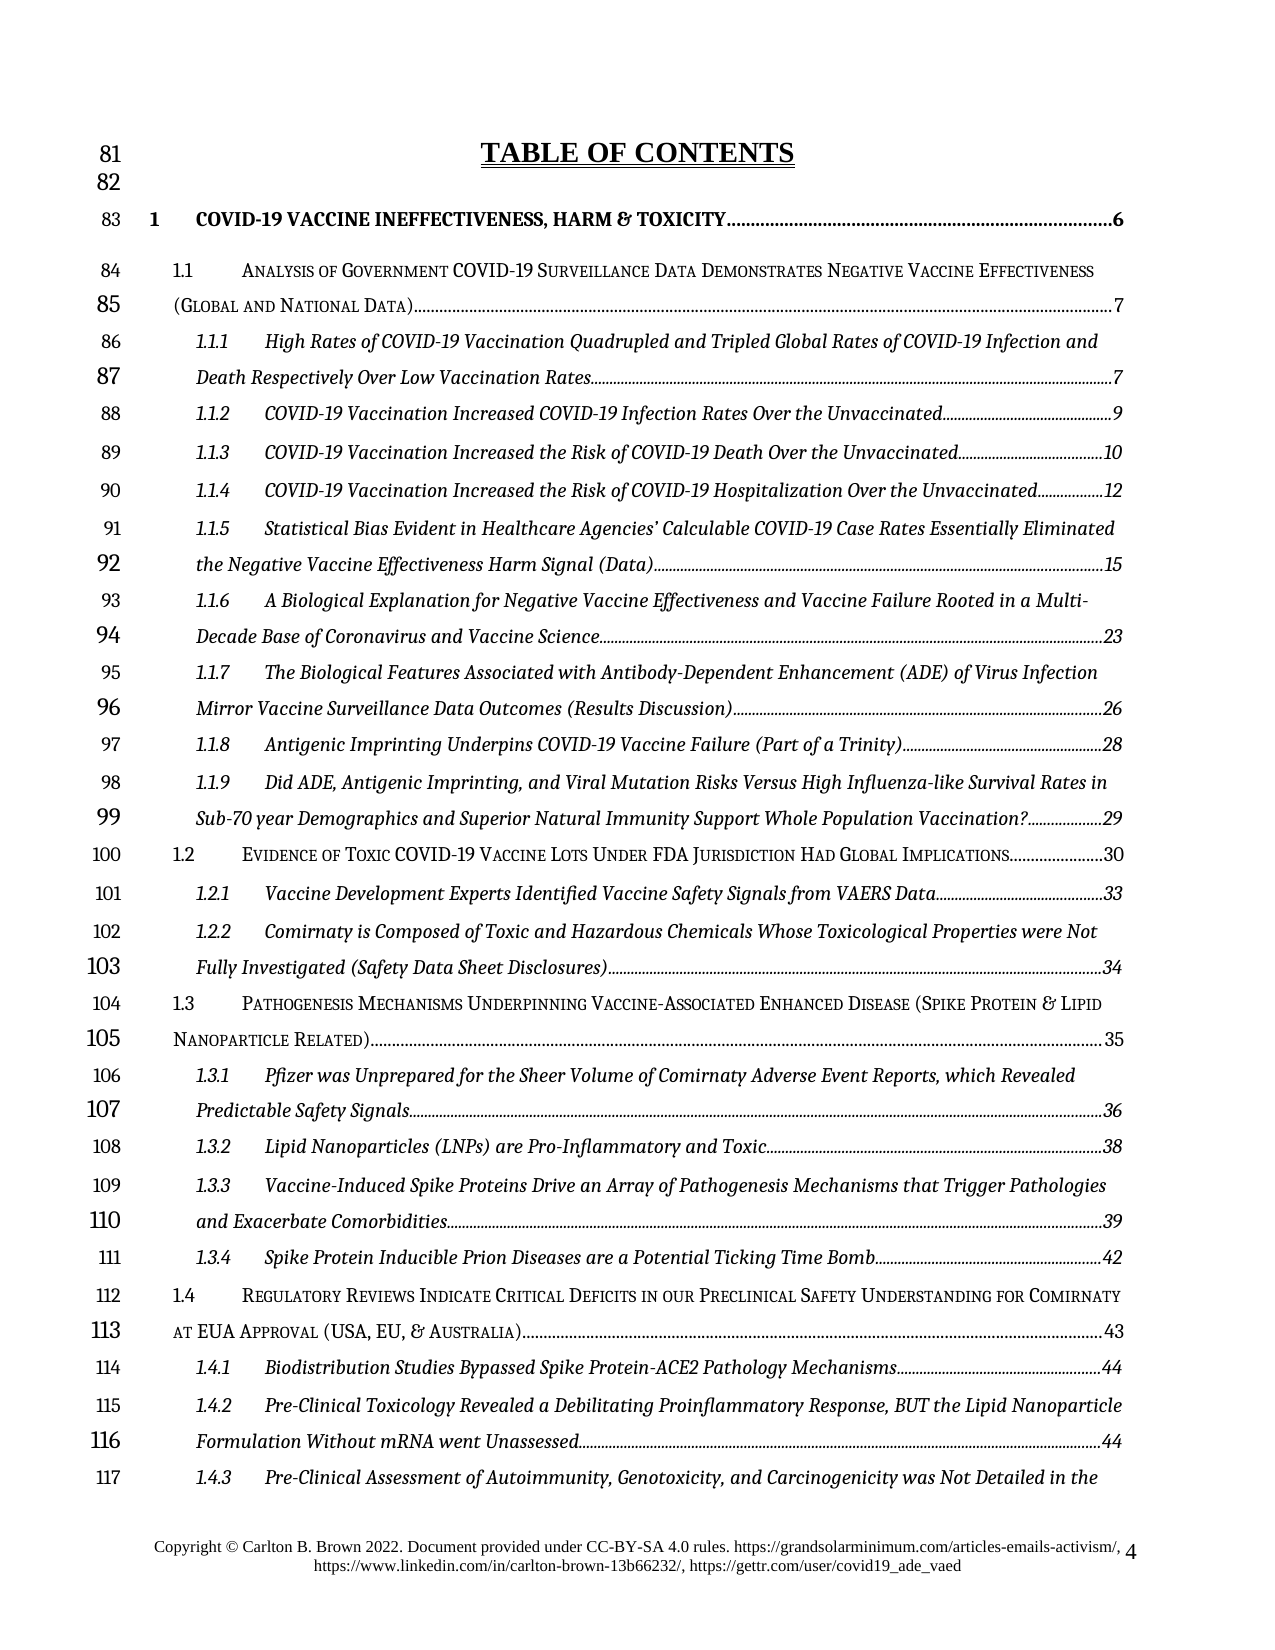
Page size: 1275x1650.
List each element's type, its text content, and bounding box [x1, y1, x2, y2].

text 1.3 Pathogenesis Mechanisms Underpinning Vaccine-Associated Enhanced Disease (Spike Protein & Lipid Nanoparticle Related) 35 [173, 991, 1125, 1051]
text 1.1.2 COVID-19 Vaccination Increased COVID-19 Infection Rates Over the Unvaccinated 9 [196, 402, 1125, 426]
text 1.3.1 Pfizer was Unprepared for the Sheer Volume of Comirnaty Adverse Event Reports, which Revealed Predictable Safety Signals 36 [196, 1063, 1125, 1123]
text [196, 1466, 1125, 1490]
text 1.2.1 Vaccine Development Experts Identified Vaccine Safety Signals from VAERS Data 33 [196, 881, 1125, 905]
text 1.4.1 Biodistribution Studies Bypassed Spike Protein-ACE2 Pathology Mechanisms 44 [196, 1356, 1125, 1379]
text 1.1.4 COVID-19 Vaccination Increased the Risk of COVID-19 Hospitalization Over the Unvaccinated 12 [196, 479, 1125, 503]
text 1.1 Analysis of Government COVID-19 Surveillance Data Demonstrates Negative Vaccine Effectiveness (Global and National Data) 7 [173, 258, 1125, 318]
text 1.4 Regulatory Reviews Indicate Critical Deficits in our Preclinical Safety Understanding for Comirnaty at EUA Approval (USA, EU, & Australia) 43 [173, 1284, 1125, 1343]
text 1.1.9 Did ADE, Antigenic Imprinting, and Viral Mutation Risks Versus High Influenza-like Survival Rates in Sub-70 year Demographics and Superior Natural Immunity Support Whole Population Vaccination? 29 [196, 771, 1125, 831]
text 1.1.1 High Rates of COVID-19 Vaccination Quadrupled and Tripled Global Rates of COVID-19 Infection and Death Respectively Over Low Vaccination Rates 7 [196, 330, 1125, 390]
text 1.4.2 Pre-Clinical Toxicology Revealed a Debilitating Proinflammatory Response, BUT the Lipid Nanoparticle Formulation Without mRNA went Unassessed 44 [196, 1394, 1125, 1454]
text 1.2.2 Comirnaty is Composed of Toxic and Hazardous Chemicals Whose Toxicological Properties were Not Fully Investigated (Safety Data Sheet Disclosures) 34 [196, 919, 1125, 979]
text 1.1.8 Antigenic Imprinting Underpins COVID-19 Vaccine Failure (Part of a Trinity) 28 [196, 733, 1125, 757]
text 1.3.3 Vaccine-Induced Spike Proteins Drive an Array of Pathogenesis Mechanisms that Trigger Pathologies and Exacerbate Comorbidities 39 [196, 1173, 1125, 1233]
text 1.3.4 Spike Protein Inducible Prion Diseases are a Potential Ticking Time Bomb 42 [196, 1245, 1125, 1269]
text 1.1.5 Statistical Bias Evident in Healthcare Agencies’ Calculable COVID-19 Case Rates Essentially Eliminated the Negative Vaccine Effectiveness Harm Signal (Data) 15 [196, 517, 1125, 577]
text 1.1.6 A Biological Explanation for Negative Vaccine Effectiveness and Vaccine Failure Rooted in a Multi-Decade Base of Coronavirus and Vaccine Science 23 [196, 589, 1125, 649]
text TABLE OF CONTENTS [150, 135, 1125, 168]
text 1.2 Evidence of Toxic COVID-19 Vaccine Lots Under FDA Jurisdiction Had Global Implications 30 [173, 843, 1125, 867]
text 1 COVID-19 VACCINE INEFFECTIVENESS, HARM & TOXICITY 6 [150, 207, 1125, 231]
text 1.1.7 The Biological Features Associated with Antibody-Dependent Enhancement (ADE) of Virus Infection Mirror Vaccine Surveillance Data Outcomes (Results Discussion) 26 [196, 661, 1125, 721]
text 1.3.2 Lipid Nanoparticles (LNPs) are Pro-Inflammatory and Toxic 38 [196, 1135, 1125, 1159]
text 1.1.3 COVID-19 Vaccination Increased the Risk of COVID-19 Death Over the Unvaccinated 10 [196, 440, 1125, 464]
